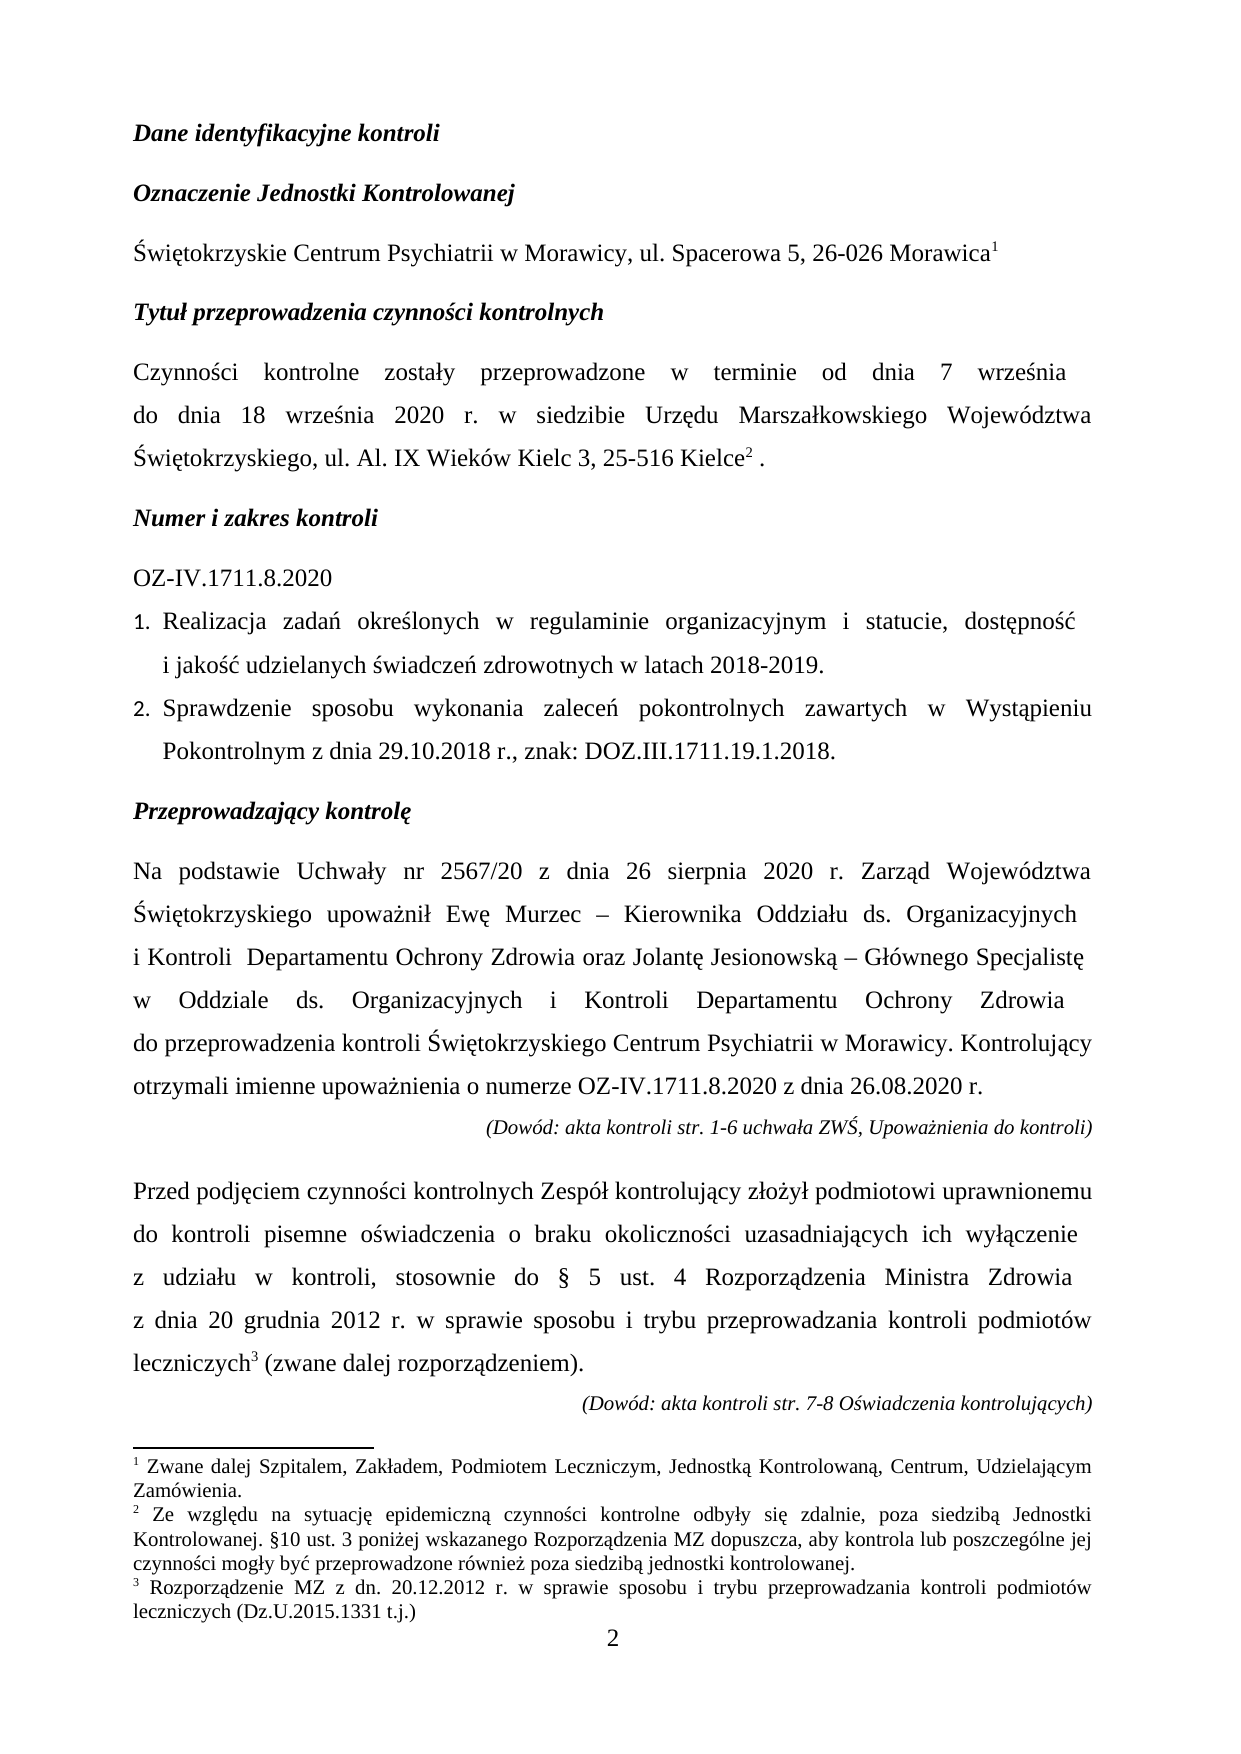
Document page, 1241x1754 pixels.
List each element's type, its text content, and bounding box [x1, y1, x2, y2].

text (Dowód: akta kontroli str. 7-8 Oświadczenia kontrolujących) [133, 1391, 1093, 1415]
list Sprawdzenie sposobu wykonania zaleceń pokontrolnych zawartych w Wystąpieniu Pokontrolnym z dnia 29.10.2018 r., znak: DOZ.III.1711.19.1.2018. [133, 693, 1093, 765]
text OZ-IV.1711.8.2020 [133, 563, 1093, 592]
text Numer i zakres kontroli [133, 503, 1093, 532]
text Przed podjęciem czynności kontrolnych Zespół kontrolujący złożył podmiotowi uprawnionemu do kontroli pisemne oświadczenia o braku okoliczności uzasadniających ich wyłączenie z udziału w kontroli, stosownie do § 5 ust. 4 Rozporządzenia Ministra Zdrowia z dnia 20 grudnia 2012 r. w sprawie sposobu i trybu przeprowadzania kontroli podmiotów leczniczych (zwane dalej rozporządzeniem). [133, 1176, 1093, 1377]
text Czynności kontrolne zostały przeprowadzone w terminie od dnia 7 września do dnia 18 września 2020 r. w siedzibie Urzędu Marszałkowskiego Województwa Świętokrzyskiego, ul. Al. IX Wieków Kielc 3, 25-516 Kielce . [133, 357, 1093, 472]
list Realizacja zadań określonych w regulaminie organizacyjnym i statucie, dostępność i jakość udzielanych świadczeń zdrowotnych w latach 2018-2019. [133, 606, 1093, 678]
text Na podstawie Uchwały nr 2567/20 z dnia 26 sierpnia 2020 r. Zarząd Województwa Świętokrzyskiego upoważnił Ewę Murzec – Kierownika Oddziału ds. Organizacyjnych i Kontroli Departamentu Ochrony Zdrowia oraz Jolantę Jesionowską – Głównego Specjalistę w Oddziale ds. Organizacyjnych i Kontroli Departamentu Ochrony Zdrowia do przeprowadzenia kontroli Świętokrzyskiego Centrum Psychiatrii w Morawicy. Kontrolujący otrzymali imienne upoważnienia o numerze OZ-IV.1711.8.2020 z dnia 26.08.2020 r. [133, 856, 1093, 1100]
text Przeprowadzający kontrolę [133, 796, 1093, 825]
text Dane identyfikacyjne kontroli [133, 118, 1093, 147]
text (Dowód: akta kontroli str. 1-6 uchwała ZWŚ, Upoważnienia do kontroli) [133, 1114, 1093, 1139]
text Tytuł przeprowadzenia czynności kontrolnych [133, 297, 1093, 326]
text Oznaczenie Jednostki Kontrolowanej [133, 178, 1093, 207]
text Świętokrzyskie Centrum Psychiatrii w Morawicy, ul. Spacerowa 5, 26-026 Morawica [133, 238, 1093, 266]
